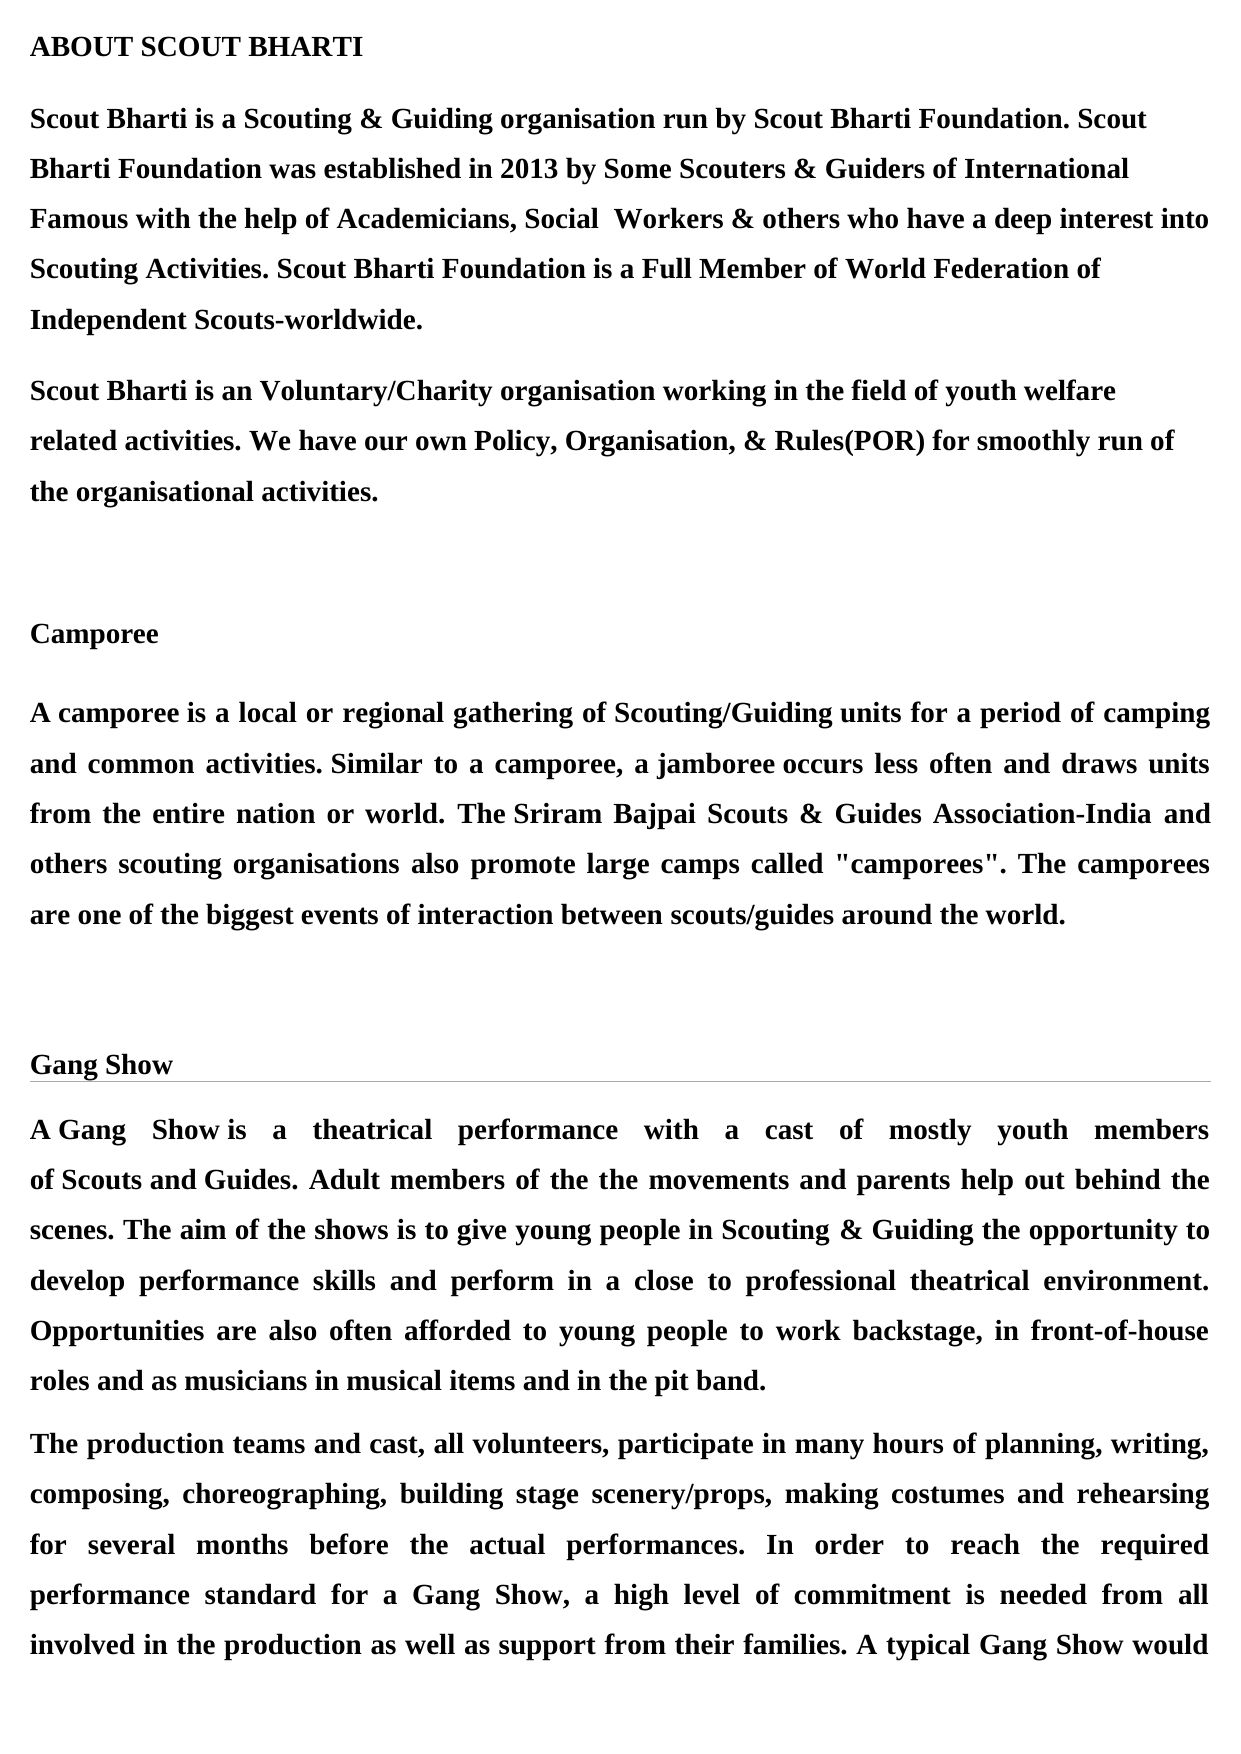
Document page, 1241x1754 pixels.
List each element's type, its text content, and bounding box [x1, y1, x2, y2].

text Scout Bharti is a Scouting & Guiding organisation run by Scout Bharti Foundation. Scout Bharti Foundation was established in 2013 by Some Scouters & Guiders of International Famous with the help of Academicians, Social Workers & others who have a deep interest into Scouting Activities. Scout Bharti Foundation is a Full Member of World Federation of Independent Scouts-worldwide. [29, 101, 1211, 336]
subtitle Gang Show [29, 1047, 1211, 1082]
subtitle Camporee [29, 616, 1211, 649]
text Scout Bharti is an Voluntary/Charity organisation working in the field of youth welfare related activities. We have our own Policy, Organisation, & Rules(POR) for smoothly run of the organisational activities. [29, 373, 1211, 507]
text ABOUT SCOUT BHARTI [29, 29, 1211, 63]
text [29, 1426, 1211, 1661]
text A camporee is a local or regional gathering of Scouting/Guiding units for a period of camping and common activities. Similar to a camporee, a jamboree occurs less often and draws units from the entire nation or world. The Sriram Bajpai Scouts & Guides Association-India and others scouting organisations also promote large camps called "camporees". The camporees are one of the biggest events of interaction between scouts/guides around the world. [29, 696, 1211, 930]
text A Gang Show is a theatrical performance with a cast of mostly youth members of Scouts and Guides. Adult members of the the movements and parents help out behind the scenes. The aim of the shows is to give young people in Scouting & Guiding the opportunity to develop performance skills and perform in a close to professional theatrical environment. Opportunities are also often afforded to young people to work backstage, in front-of-house roles and as musicians in musical items and in the pit band. [29, 1112, 1211, 1397]
